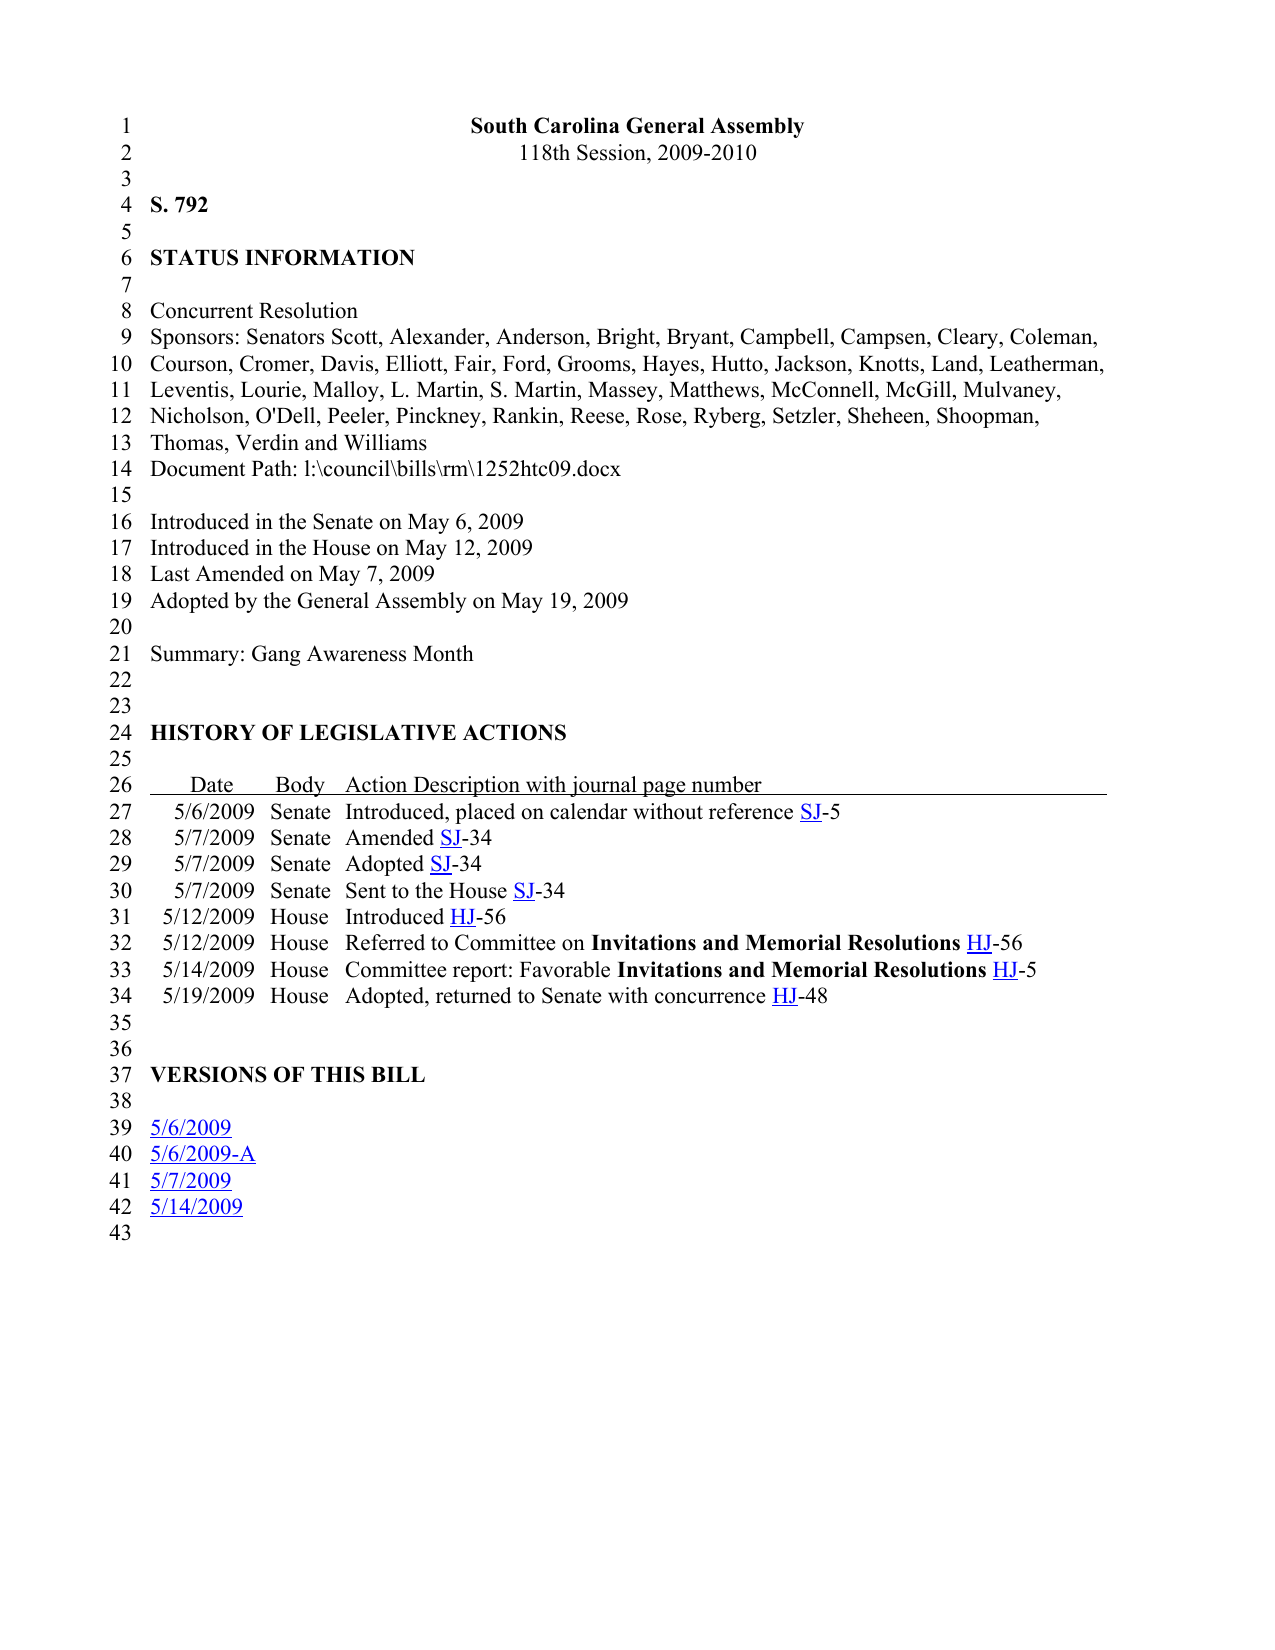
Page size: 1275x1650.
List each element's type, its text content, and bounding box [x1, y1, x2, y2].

text S. 792 [150, 192, 1125, 218]
text 5/6/2009 Senate Introduced, placed on calendar without reference SJ-5 [150, 798, 1125, 824]
text Concurrent Resolution [150, 297, 1125, 323]
text Last Amended on May 7, 2009 [150, 561, 1125, 587]
text 5/12/2009 House Introduced HJ-56 [150, 903, 1125, 929]
text 5/14/2009 [150, 1193, 1125, 1219]
text STATUS INFORMATION [150, 244, 1125, 271]
text Introduced in the House on May 12, 2009 [150, 534, 1125, 561]
text Adopted by the General Assembly on May 19, 2009 [150, 587, 1125, 613]
text 118th Session, 2009-2010 [150, 139, 1125, 165]
text Introduced in the Senate on May 6, 2009 [150, 508, 1125, 534]
text 5/7/2009 [150, 1167, 1125, 1193]
text 5/6/2009-A [150, 1140, 1125, 1167]
text Summary: Gang Awareness Month [150, 639, 1125, 666]
text Document Path: l:\council\bills\rm\1252htc09.docx [150, 455, 1125, 481]
text 5/19/2009 House Adopted, returned to Senate with concurrence HJ-48 [150, 982, 1125, 1008]
text Sponsors: Senators Scott, Alexander, Anderson, Bright, Bryant, Campbell, Campsen, Cleary, Coleman, Courson, Cromer, Davis, Elliott, Fair, Ford, Grooms, Hayes, Hutto, Jackson, Knotts, Land, Leatherman, Leventis, Lourie, Malloy, L. Martin, S. Martin, Massey, Matthews, McConnell, McGill, Mulvaney, Nicholson, O'Dell, Peeler, Pinckney, Rankin, Reese, Rose, Ryberg, Setzler, Sheheen, Shoopman, Thomas, Verdin and Williams [150, 323, 1125, 455]
text 5/7/2009 Senate Sent to the House SJ-34 [150, 877, 1125, 903]
text 5/6/2009 [150, 1114, 1125, 1140]
text VERSIONS OF THIS BILL [150, 1061, 1125, 1088]
text 5/7/2009 Senate Adopted SJ-34 [150, 850, 1125, 877]
text 5/7/2009 Senate Amended SJ-34 [150, 824, 1125, 850]
text 5/12/2009 House Referred to Committee on Invitations and Memorial Resolutions HJ-56 [150, 929, 1125, 956]
text 5/14/2009 House Committee report: Favorable Invitations and Memorial Resolutions HJ-5 [150, 956, 1125, 982]
text Date Body Action Description with journal page number [150, 771, 1125, 798]
text HISTORY OF LEGISLATIVE ACTIONS [150, 719, 1125, 745]
text South Carolina General Assembly [150, 112, 1125, 139]
